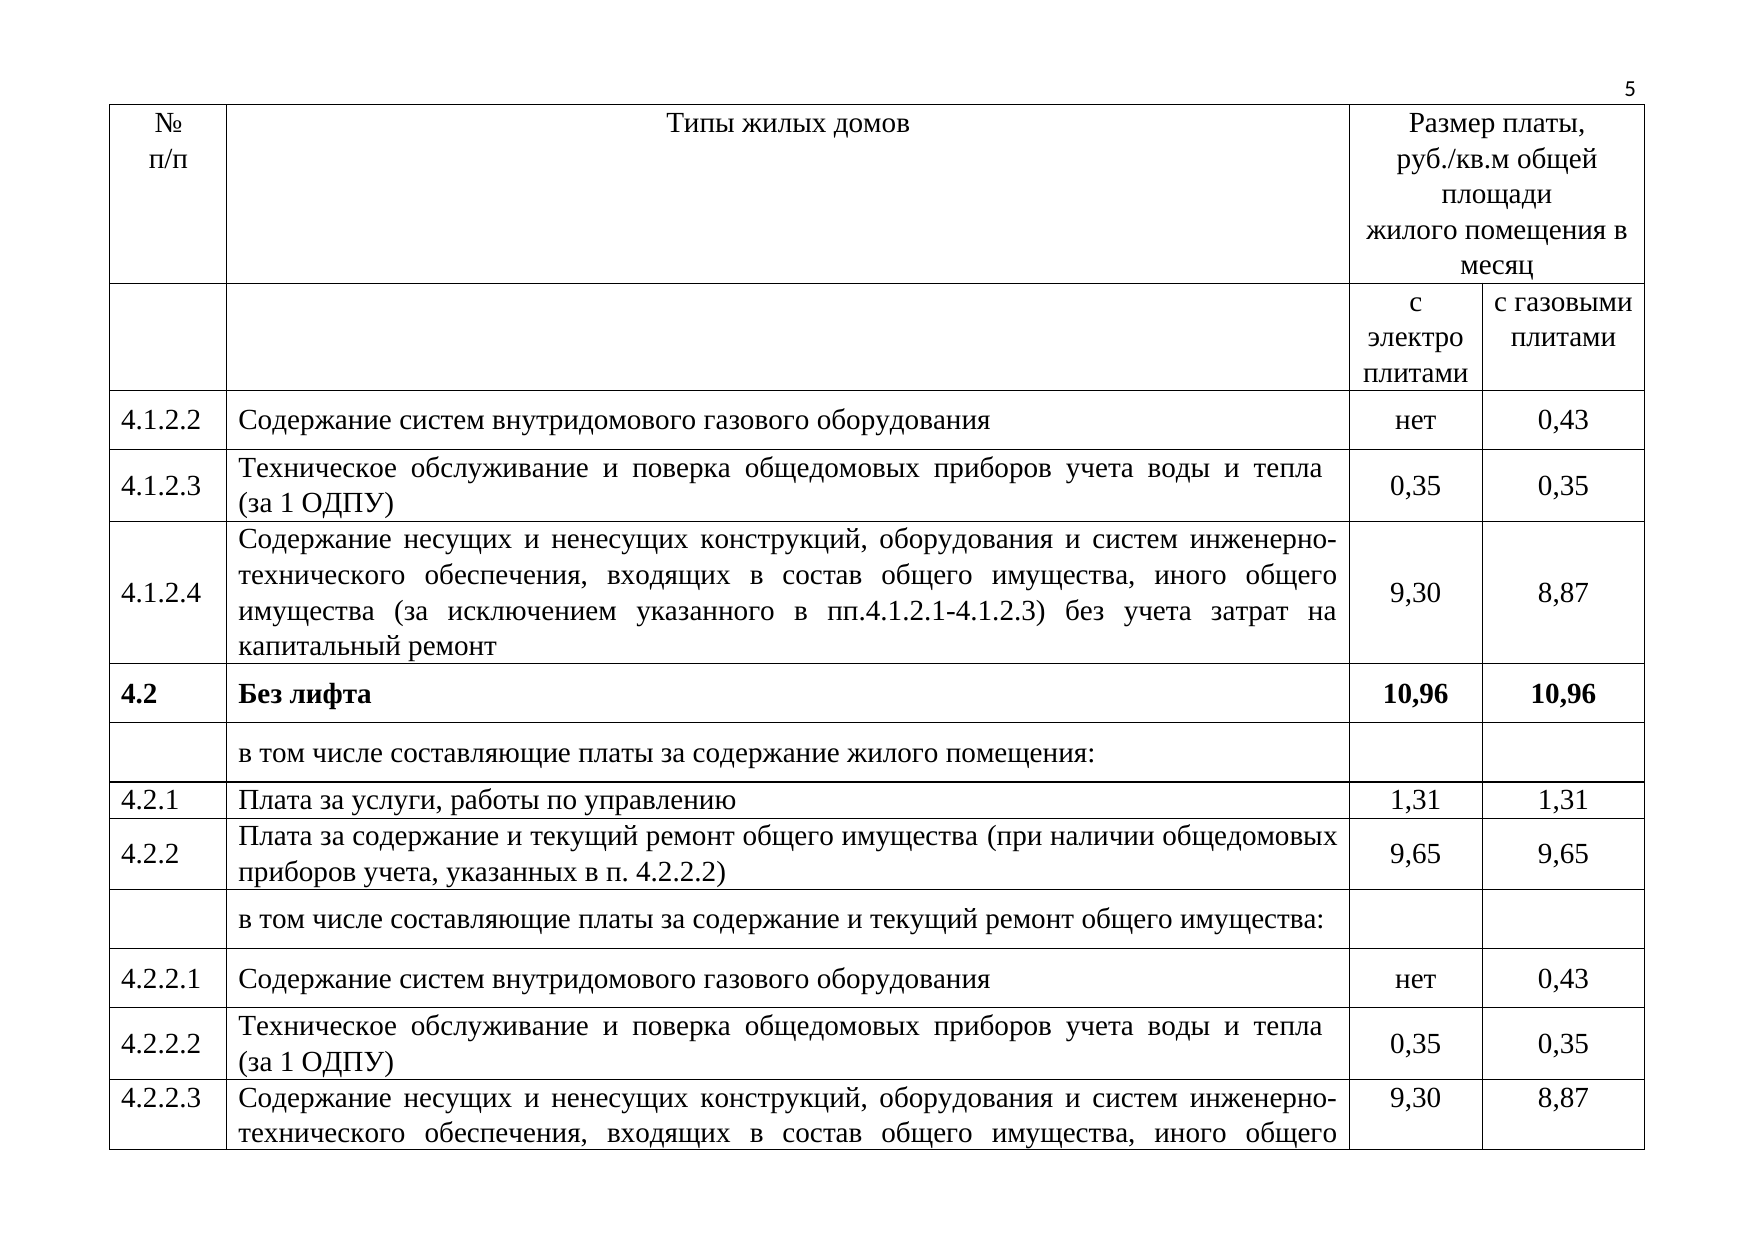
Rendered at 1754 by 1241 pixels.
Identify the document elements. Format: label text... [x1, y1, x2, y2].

table_cell 0,43 [1483, 949, 1644, 1007]
table_cell [1483, 890, 1644, 948]
table_cell [1483, 723, 1644, 781]
table_cell 9,30 [1350, 1080, 1482, 1149]
table_cell 4.1.2.4 [110, 522, 226, 663]
table_cell нет [1350, 949, 1482, 1007]
table_cell Техническое обслуживание и поверка общедомовых приборов учета воды и тепла (за 1 ОДПУ) [227, 1008, 1349, 1079]
table_cell 0,35 [1483, 1008, 1644, 1079]
table_cell [110, 890, 226, 948]
table_cell Содержание несущих и ненесущих конструкций, оборудования и систем инженерно-технического обеспечения, входящих в состав общего имущества, иного общего имущества (за исключением указанного в пп.4.2.2.1-4.2.2.2) без учета затрат на капитальный ремонт [227, 1080, 1349, 1149]
table_cell 4.1.2.2 [110, 391, 226, 449]
table_cell 4.1.2.3 [110, 450, 226, 521]
table_cell Техническое обслуживание и поверка общедомовых приборов учета воды и тепла (за 1 ОДПУ) [227, 450, 1349, 521]
table_cell 9,65 [1350, 819, 1482, 889]
table_cell 4.2.2.3 [110, 1080, 226, 1149]
table_cell 1,31 [1350, 783, 1482, 817]
table_cell [110, 284, 226, 390]
table_cell 9,65 [1483, 819, 1644, 889]
table_cell 0,43 [1483, 391, 1644, 449]
table_cell [1350, 890, 1482, 948]
table_cell Содержание систем внутридомового газового оборудования [227, 391, 1349, 449]
table_cell 0,35 [1483, 450, 1644, 521]
table_cell с газовыми плитами [1483, 284, 1644, 390]
table_header Типы жилых домов [227, 105, 1349, 283]
table_cell 4.2.2.2 [110, 1008, 226, 1079]
table_cell 9,30 [1350, 522, 1482, 663]
table_cell с электроплитами [1350, 284, 1482, 390]
table_cell 10,96 [1350, 664, 1482, 722]
table_cell 4.2.1 [110, 783, 226, 817]
table_cell [227, 284, 1349, 390]
table_cell 0,35 [1350, 450, 1482, 521]
table_cell [1350, 723, 1482, 781]
table_cell Без лифта [227, 664, 1349, 722]
table_cell 0,35 [1350, 1008, 1482, 1079]
table_cell Плата за содержание и текущий ремонт общего имущества (при наличии общедомовых приборов учета, указанных в п. 4.2.2.2) [227, 819, 1349, 889]
table_cell 1,31 [1483, 783, 1644, 817]
table_cell 4.2.2.1 [110, 949, 226, 1007]
table_header Размер платы, руб./кв.м общей площади жилого помещения в месяц [1350, 105, 1644, 283]
table_cell [110, 723, 226, 781]
table_cell 8,87 [1483, 522, 1644, 663]
table_cell в том числе составляющие платы за содержание и текущий ремонт общего имущества: [227, 890, 1349, 948]
table_cell нет [1350, 391, 1482, 449]
table_header № п/п [110, 105, 226, 283]
table_cell Содержание несущих и ненесущих конструкций, оборудования и систем инженерно-технического обеспечения, входящих в состав общего имущества, иного общего имущества (за исключением указанного в пп.4.1.2.1-4.1.2.3) без учета затрат на капитальный ремонт [227, 522, 1349, 663]
table_cell 4.2 [110, 664, 226, 722]
table_cell 4.2.2 [110, 819, 226, 889]
table_cell Плата за услуги, работы по управлению [227, 783, 1349, 817]
table_cell Содержание систем внутридомового газового оборудования [227, 949, 1349, 1007]
table_cell 8,87 [1483, 1080, 1644, 1149]
table_cell 10,96 [1483, 664, 1644, 722]
table_cell в том числе составляющие платы за содержание жилого помещения: [227, 723, 1349, 781]
